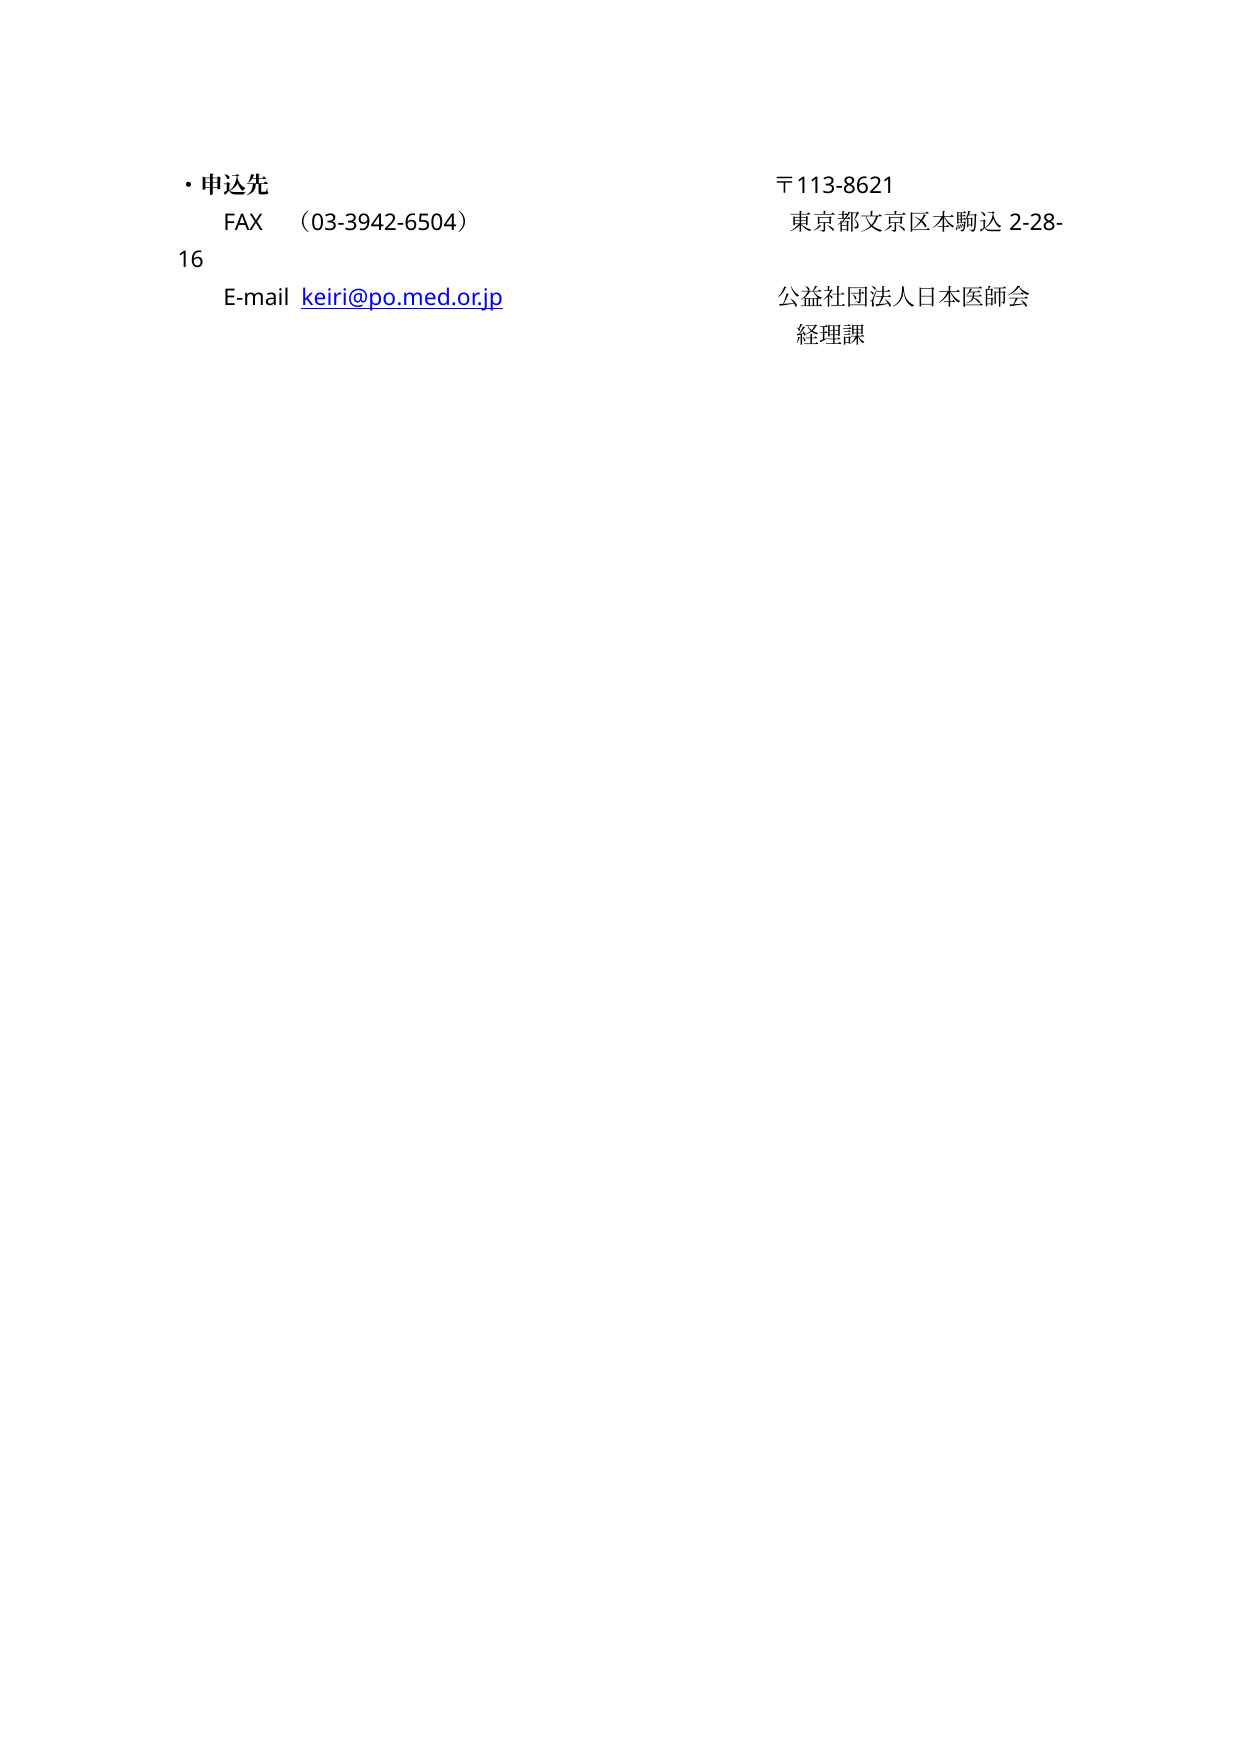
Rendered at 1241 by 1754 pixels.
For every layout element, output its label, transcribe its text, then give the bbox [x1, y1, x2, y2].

text 経理課 [177, 314, 1063, 352]
text FAX （03-3942-6504） 東京都文京区本駒込2-28-16 [177, 202, 1063, 277]
text ・申込先 〒113-8621 [177, 164, 1063, 202]
text E-mail keiri@po.med.or.jp 公益社団法人日本医師会 [177, 277, 1063, 314]
